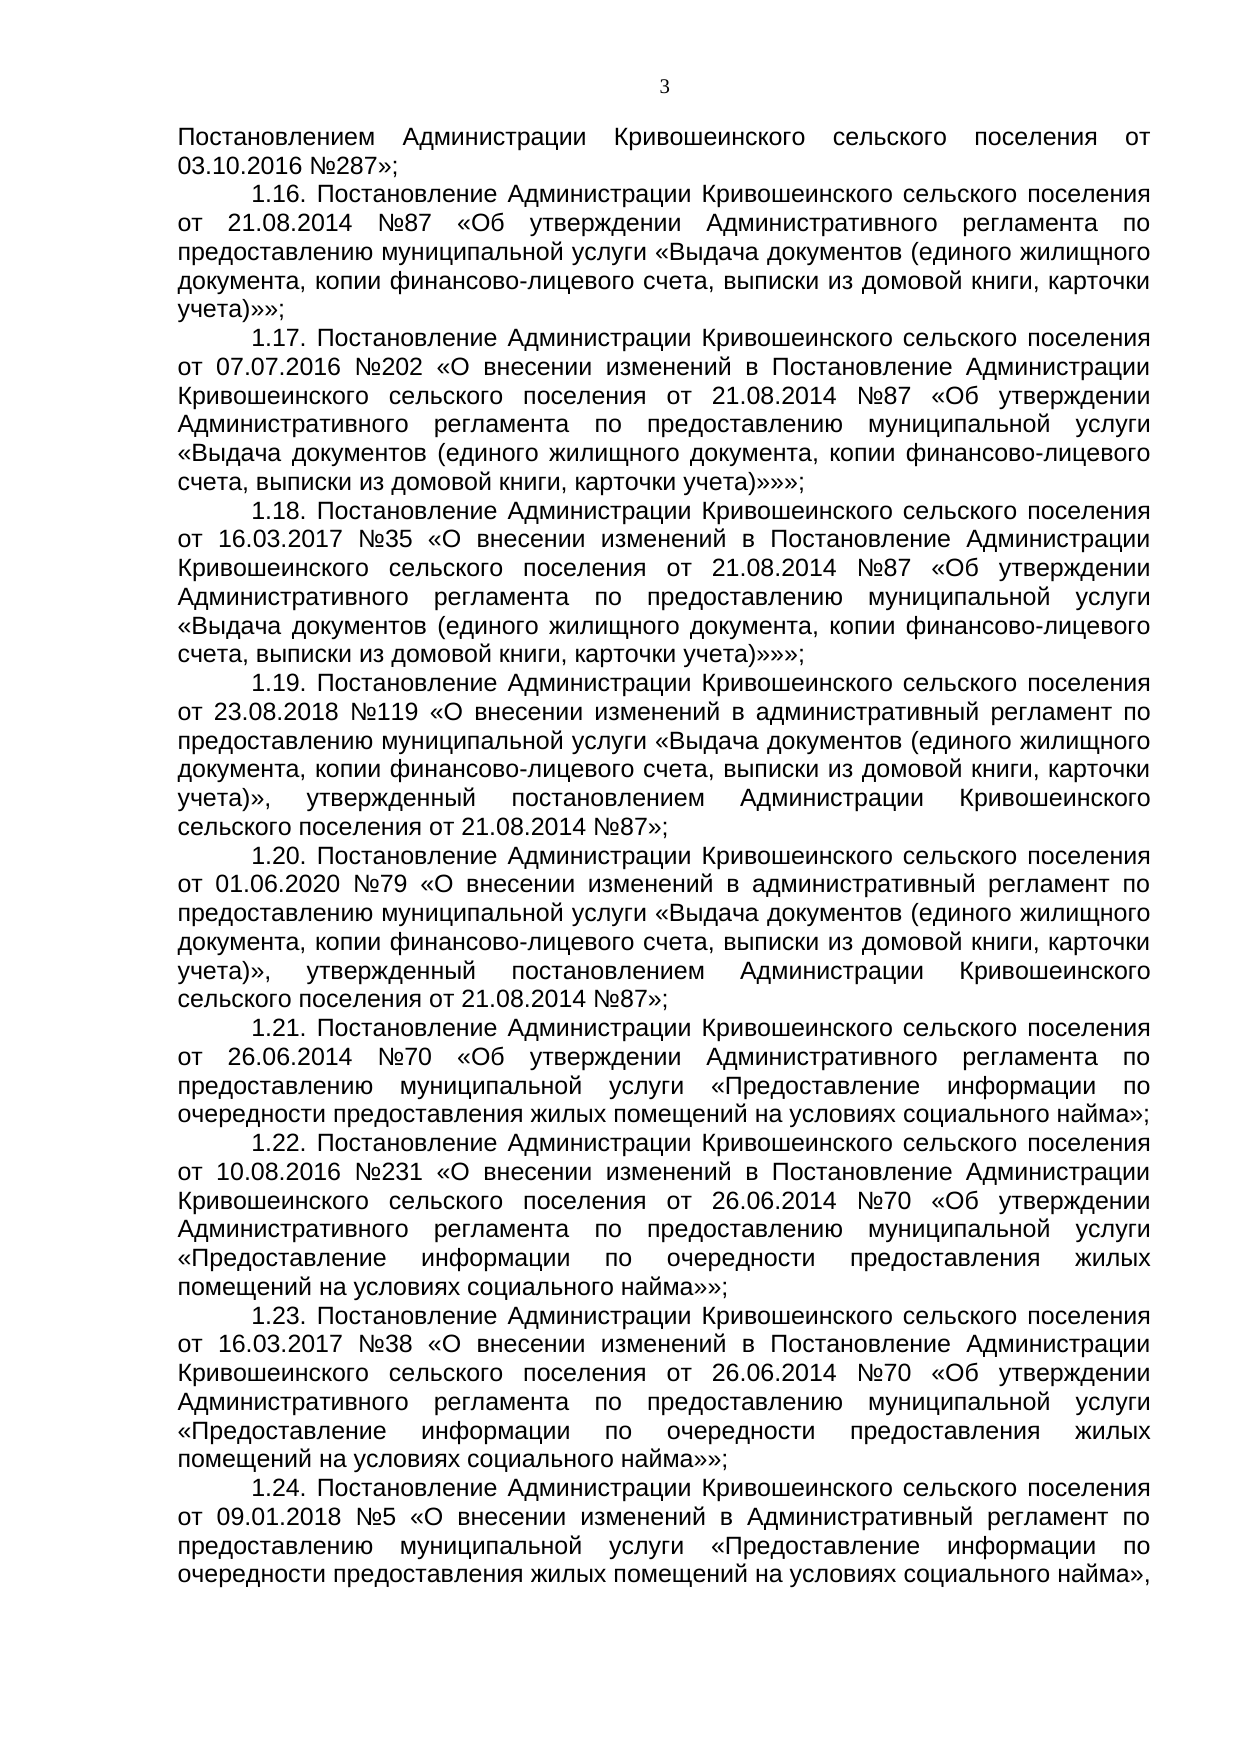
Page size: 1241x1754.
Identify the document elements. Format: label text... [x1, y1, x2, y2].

text 1.16. Постановление Администрации Кривошеинского сельского поселения от 21.08.2014 №87 «Об утверждении Административного регламента по предоставлению муниципальной услуги «Выдача документов (единого жилищного документа, копии финансово-лицевого счета, выписки из домовой книги, карточки учета)»»; [177, 179, 1152, 323]
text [177, 1473, 1152, 1588]
text 1.23. Постановление Администрации Кривошеинского сельского поселения от 16.03.2017 №38 «О внесении изменений в Постановление Администрации Кривошеинского сельского поселения от 26.06.2014 №70 «Об утверждении Административного регламента по предоставлению муниципальной услуги «Предоставление информации по очередности предоставления жилых помещений на условиях социального найма»»; [177, 1301, 1152, 1473]
text 1.20. Постановление Администрации Кривошеинского сельского поселения от 01.06.2020 №79 «О внесении изменений в административный регламент по предоставлению муниципальной услуги «Выдача документов (единого жилищного документа, копии финансово-лицевого счета, выписки из домовой книги, карточки учета)», утвержденный постановлением Администрации Кривошеинского сельского поселения от 21.08.2014 №87»; [177, 841, 1152, 1013]
text 1.22. Постановление Администрации Кривошеинского сельского поселения от 10.08.2016 №231 «О внесении изменений в Постановление Администрации Кривошеинского сельского поселения от 26.06.2014 №70 «Об утверждении Административного регламента по предоставлению муниципальной услуги «Предоставление информации по очередности предоставления жилых помещений на условиях социального найма»»; [177, 1128, 1152, 1301]
text 1.19. Постановление Администрации Кривошеинского сельского поселения от 23.08.2018 №119 «О внесении изменений в административный регламент по предоставлению муниципальной услуги «Выдача документов (единого жилищного документа, копии финансово-лицевого счета, выписки из домовой книги, карточки учета)», утвержденный постановлением Администрации Кривошеинского сельского поселения от 21.08.2014 №87»; [177, 668, 1152, 841]
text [177, 122, 1152, 179]
text 1.17. Постановление Администрации Кривошеинского сельского поселения от 07.07.2016 №202 «О внесении изменений в Постановление Администрации Кривошеинского сельского поселения от 21.08.2014 №87 «Об утверждении Административного регламента по предоставлению муниципальной услуги «Выдача документов (единого жилищного документа, копии финансово-лицевого счета, выписки из домовой книги, карточки учета)»»»; [177, 323, 1152, 496]
text 1.18. Постановление Администрации Кривошеинского сельского поселения от 16.03.2017 №35 «О внесении изменений в Постановление Администрации Кривошеинского сельского поселения от 21.08.2014 №87 «Об утверждении Административного регламента по предоставлению муниципальной услуги «Выдача документов (единого жилищного документа, копии финансово-лицевого счета, выписки из домовой книги, карточки учета)»»»; [177, 496, 1152, 668]
text 1.21. Постановление Администрации Кривошеинского сельского поселения от 26.06.2014 №70 «Об утверждении Административного регламента по предоставлению муниципальной услуги «Предоставление информации по очередности предоставления жилых помещений на условиях социального найма»; [177, 1013, 1152, 1128]
